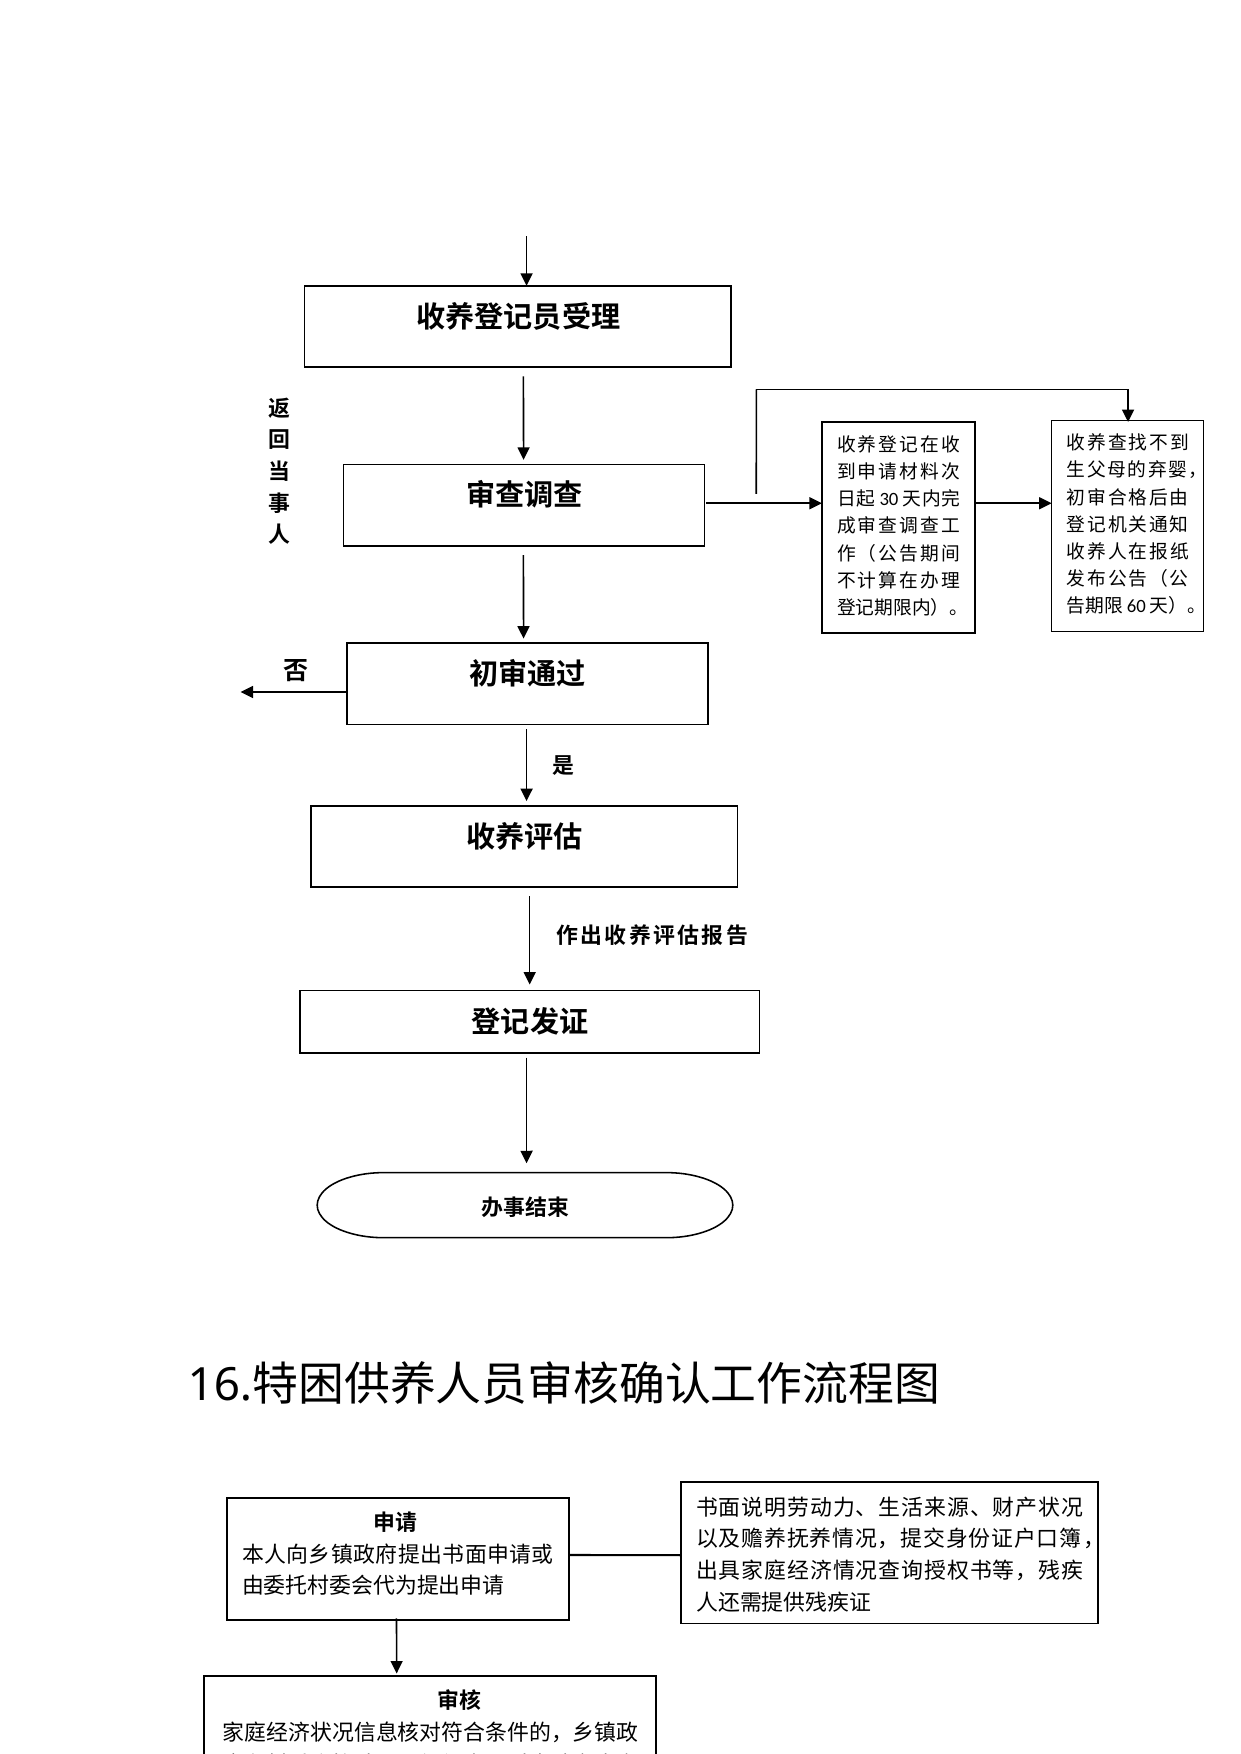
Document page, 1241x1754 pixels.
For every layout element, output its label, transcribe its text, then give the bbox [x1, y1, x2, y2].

text 16.特困供养人员审核确认工作流程图 [187, 1332, 1053, 1429]
